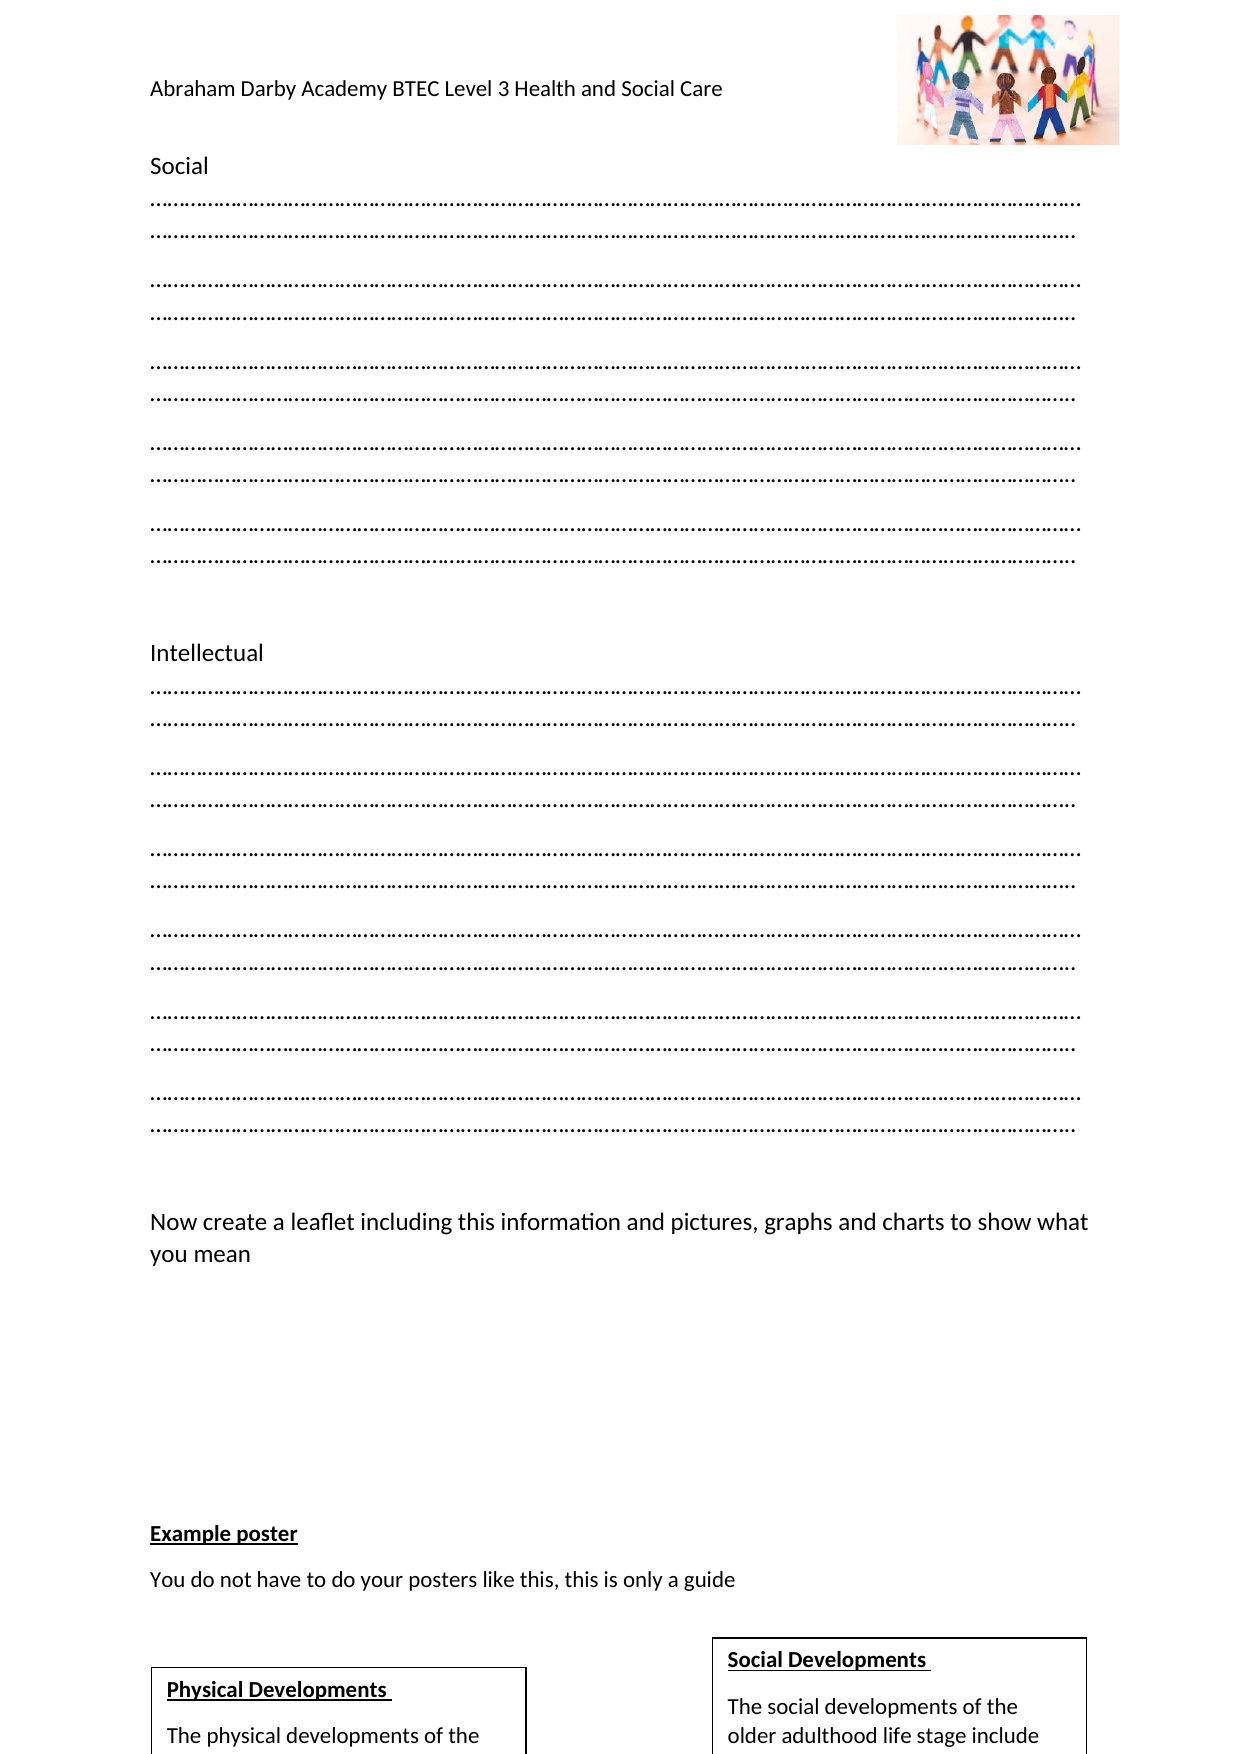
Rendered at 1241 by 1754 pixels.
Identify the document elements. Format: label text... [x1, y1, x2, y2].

picture [897, 15, 1120, 145]
text …………………………………………………………………………………………………………………………………………………………………………………………………………………………………………………………………………………………….. [150, 263, 1090, 326]
text Example poster [150, 1519, 1090, 1547]
text …………………………………………………………………………………………………………………………………………………………………………………………………………………………………………………………………………………………….. [150, 345, 1090, 408]
text Intellectual …………………………………………………………………………………………………………………………………………………………………………………………………………………………………………………………………………………………….. [150, 637, 1090, 733]
text …………………………………………………………………………………………………………………………………………………………………………………………………………………………………………………………………………………………….. [150, 913, 1090, 976]
text …………………………………………………………………………………………………………………………………………………………………………………………………………………………………………………………………………………………….. [150, 995, 1090, 1058]
text …………………………………………………………………………………………………………………………………………………………………………………………………………………………………………………………………………………………….. [150, 426, 1090, 489]
text Now create a leaflet including this information and pictures, graphs and charts to show what you mean [150, 1206, 1090, 1269]
text …………………………………………………………………………………………………………………………………………………………………………………………………………………………………………………………………………………………….. [150, 1076, 1090, 1139]
text Social …………………………………………………………………………………………………………………………………………………………………………………………………………………………………………………………………………………………….. [150, 150, 1090, 245]
text …………………………………………………………………………………………………………………………………………………………………………………………………………………………………………………………………………………………….. [150, 507, 1090, 570]
text …………………………………………………………………………………………………………………………………………………………………………………………………………………………………………………………………………………………….. [150, 832, 1090, 895]
list You do not have to do your posters like this, this is only a guide [150, 1566, 1090, 1594]
text …………………………………………………………………………………………………………………………………………………………………………………………………………………………………………………………………………………………….. [150, 751, 1090, 814]
